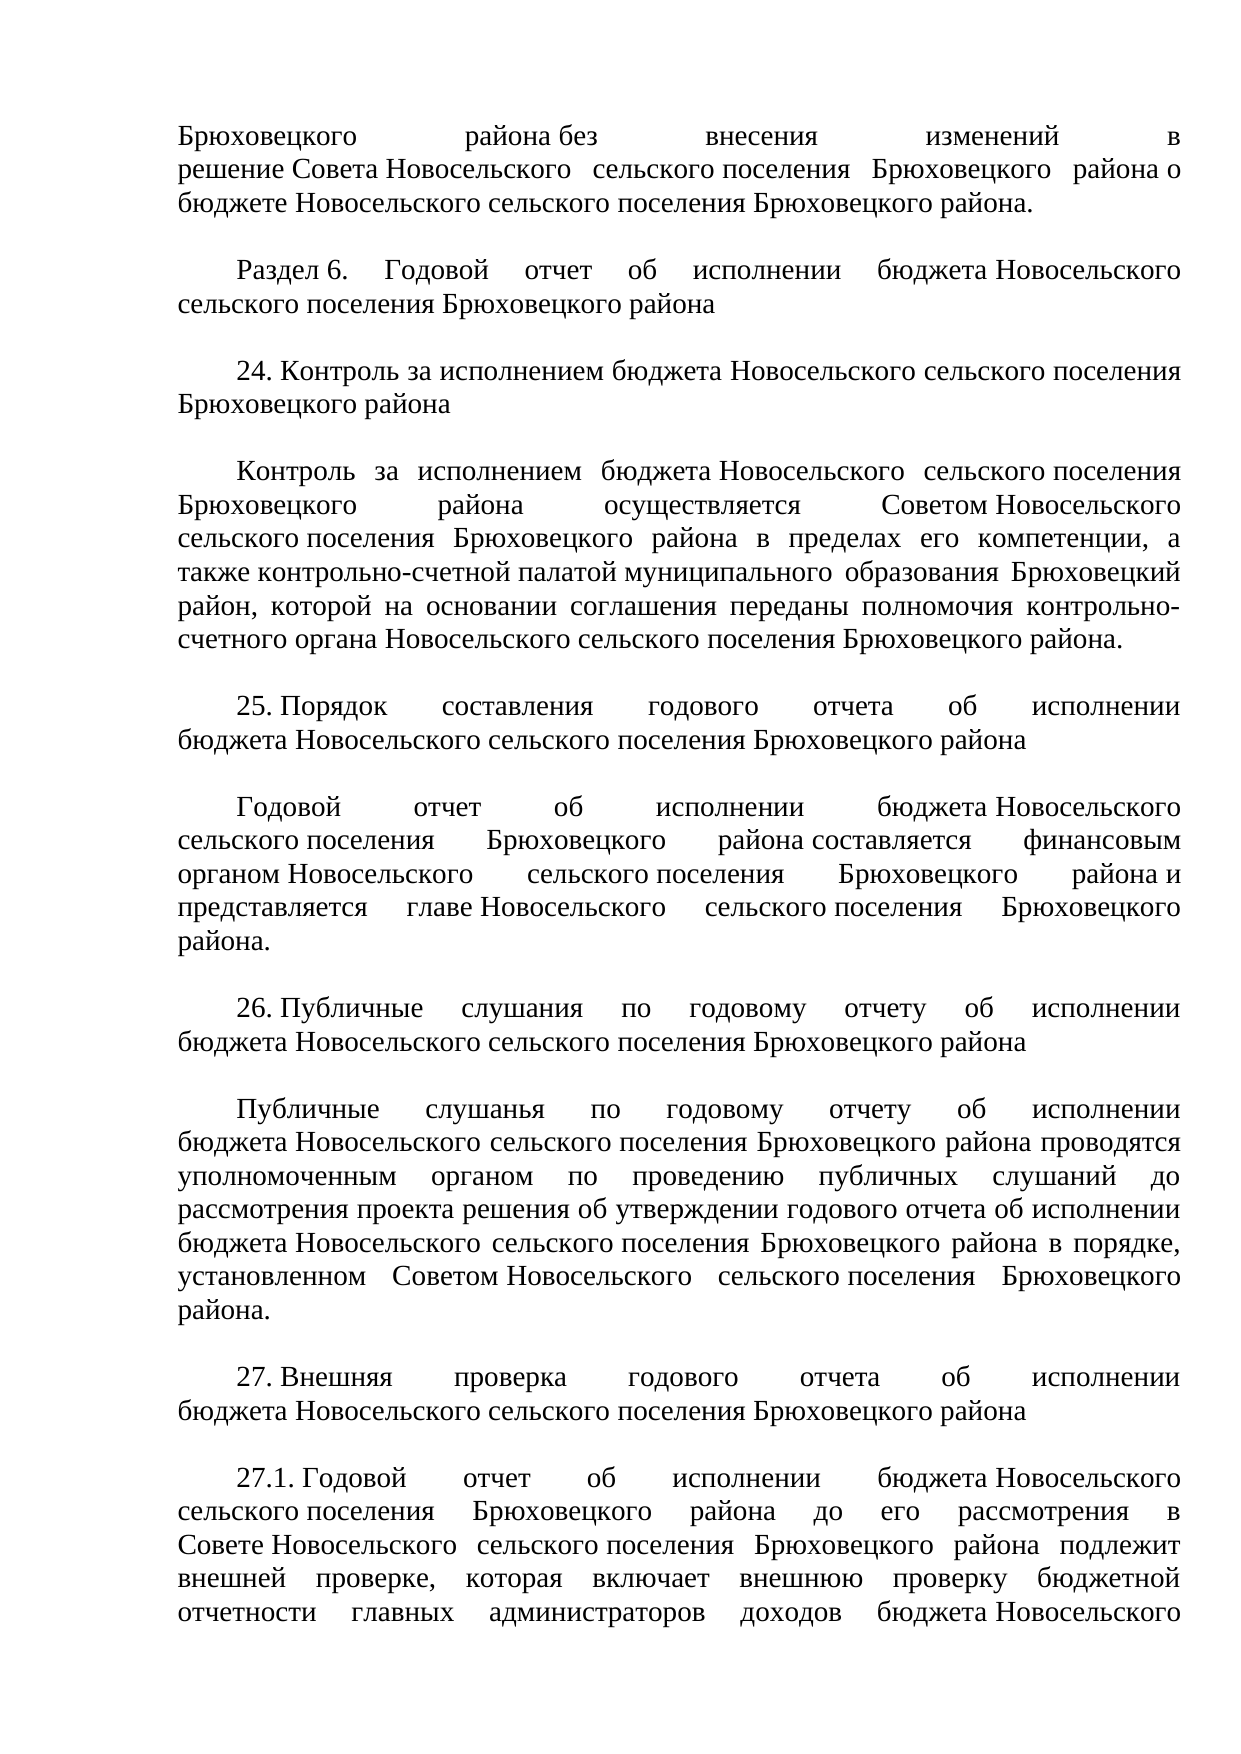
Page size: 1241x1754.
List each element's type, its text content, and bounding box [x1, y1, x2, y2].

text Публичные слушанья по годовому отчету об исполнении бюджета Новосельского сельского поселения Брюховецкого района проводятся уполномоченным органом по проведению публичных слушаний до рассмотрения проекта решения об утверждении годового отчета об исполнении бюджета Новосельского сельского поселения Брюховецкого района в порядке, установленном Советом Новосельского сельского поселения Брюховецкого района. [177, 1091, 1181, 1326]
text 24. Контроль за исполнением бюджета Новосельского сельского поселения Брюховецкого района [177, 353, 1181, 420]
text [177, 118, 1181, 219]
text 26. Публичные слушания по годовому отчету об исполнении бюджета Новосельского сельского поселения Брюховецкого района [177, 990, 1181, 1057]
text 27. Внешняя проверка годового отчета об исполнении бюджета Новосельского сельского поселения Брюховецкого района [177, 1359, 1181, 1426]
text Годовой отчет об исполнении бюджета Новосельского сельского поселения Брюховецкого района составляется финансовым органом Новосельского сельского поселения Брюховецкого района и представляется главе Новосельского сельского поселения Брюховецкого района. [177, 789, 1181, 957]
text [177, 1460, 1181, 1627]
text Контроль за исполнением бюджета Новосельского сельского поселения Брюховецкого района осуществляется Советом Новосельского сельского поселения Брюховецкого района в пределах его компетенции, а также контрольно-счетной палатой муниципального образования Брюховецкий район, которой на основании соглашения переданы полномочия контрольно-счетного органа Новосельского сельского поселения Брюховецкого района. [177, 453, 1181, 655]
text 25. Порядок составления годового отчета об исполнении бюджета Новосельского сельского поселения Брюховецкого района [177, 688, 1181, 755]
text Раздел 6. Годовой отчет об исполнении бюджета Новосельского сельского поселения Брюховецкого района [177, 252, 1181, 319]
